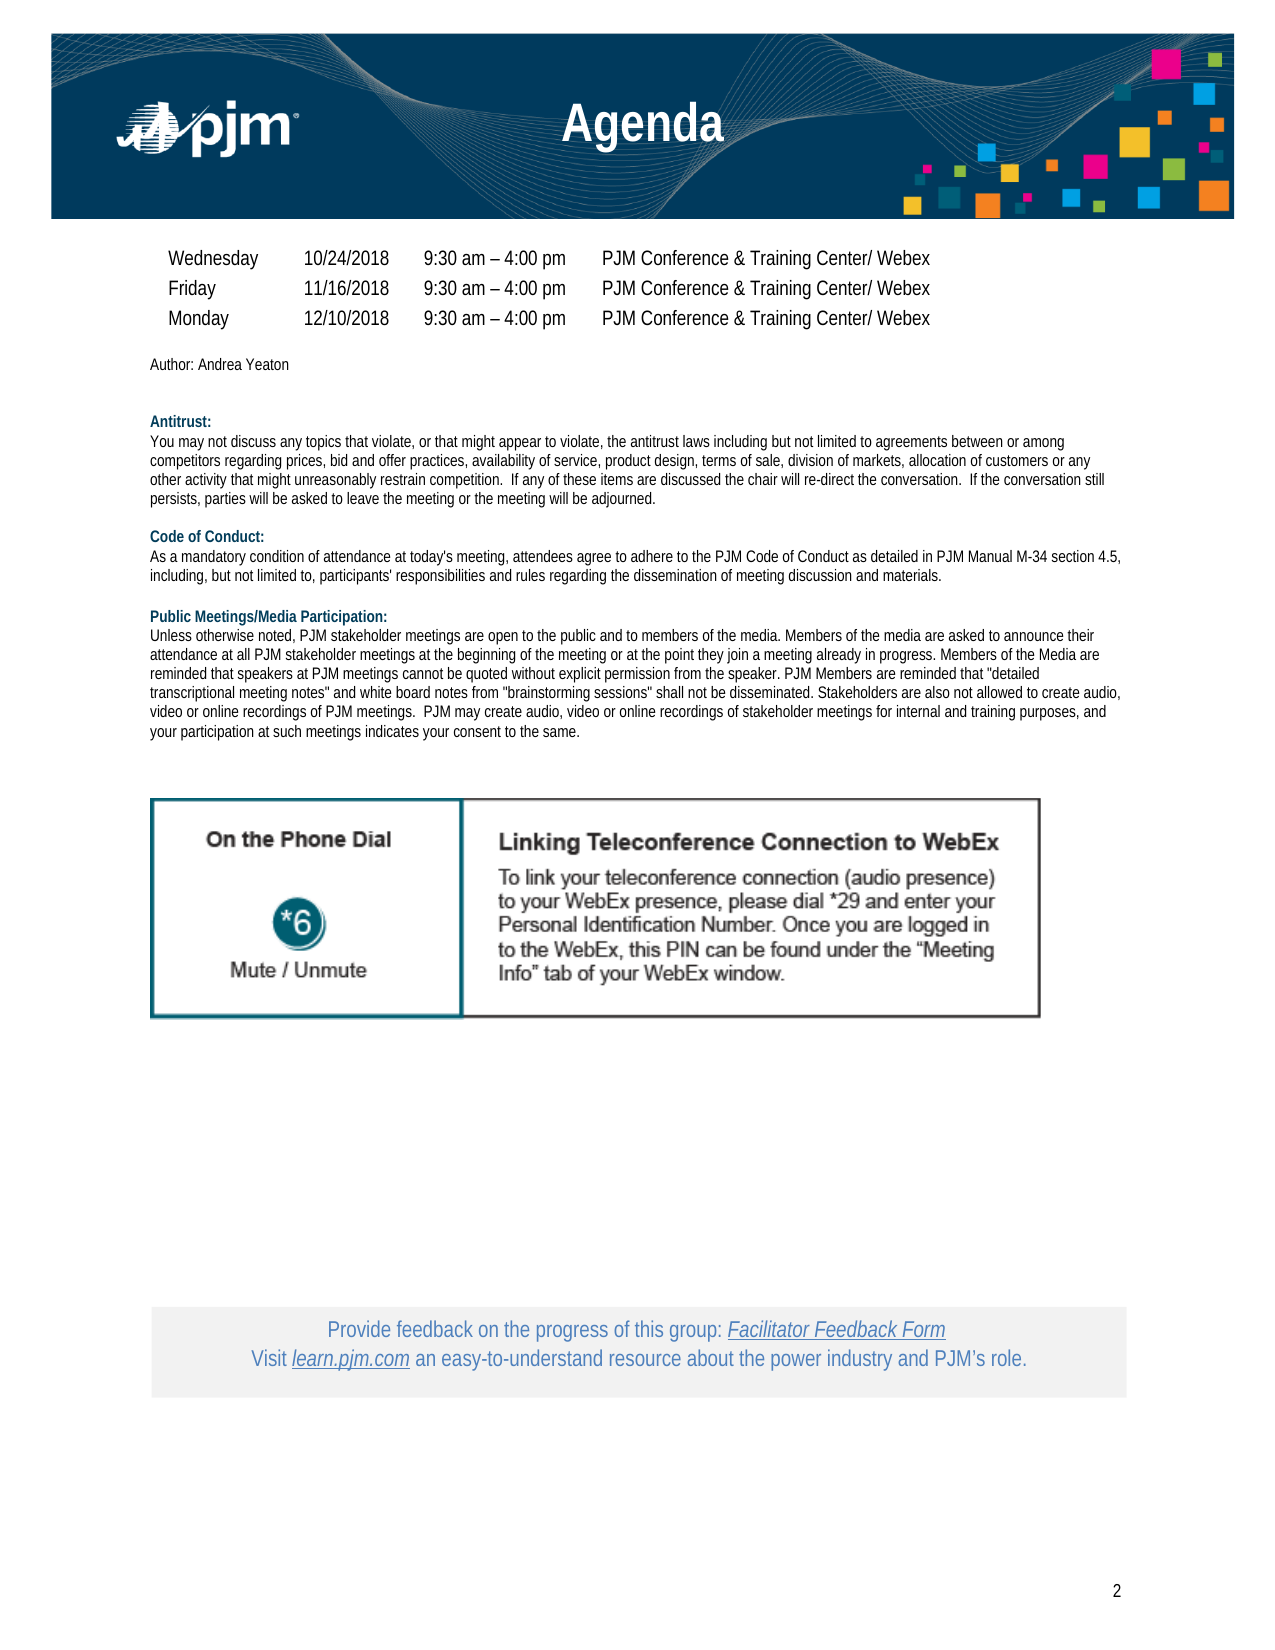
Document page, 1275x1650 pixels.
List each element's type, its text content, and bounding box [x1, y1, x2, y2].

text Author: Andrea Yeaton [150, 355, 1125, 374]
table_cell PJM Conference & Training Center/ Webex [602, 276, 967, 306]
table_cell Friday [157, 276, 292, 306]
text Unless otherwise noted, PJM stakeholder meetings are open to the public and to members of the media. Members of the media are asked to announce their attendance at all PJM stakeholder meetings at the beginning of the meeting or at the point they join a meeting already in progress. Members of the Media are reminded that speakers at PJM meetings cannot be quoted without explicit permission from the speaker. PJM Members are reminded that "detailed transcriptional meeting notes" and white board notes from "brainstorming sessions" shall not be disseminated. Stakeholders are also not allowed to create audio, video or online recordings of PJM meetings. PJM may create audio, video or online recordings of stakeholder meetings for internal and training purposes, and your participation at such meetings indicates your consent to the same. [150, 626, 1125, 741]
title Public Meetings/Media Participation: [150, 606, 1125, 626]
text As a mandatory condition of attendance at today's meeting, attendees agree to adhere to the PJM Code of Conduct as detailed in PJM Manual M-34 section 4.5, including, but not limited to, participants' responsibilities and rules regarding the dissemination of meeting discussion and materials. [150, 546, 1125, 585]
picture [51, 32, 1235, 219]
table_cell 9:30 am – 4:00 pm [424, 306, 602, 336]
table_cell 9:30 am – 4:00 pm [424, 276, 602, 306]
subtitle Antitrust: [150, 412, 1125, 431]
table_cell 11/16/2018 [293, 276, 424, 306]
text You may not discuss any topics that violate, or that might appear to violate, the antitrust laws including but not limited to agreements between or among competitors regarding prices, bid and offer practices, availability of service, product design, terms of sale, division of markets, allocation of customers or any other activity that might unreasonably restrain competition. If any of these items are discussed the chair will re-direct the conversation. If the conversation still persists, parties will be asked to leave the meeting or the meeting will be adjourned. [150, 431, 1125, 508]
table_cell 10/24/2018 [293, 246, 424, 276]
title Code of Conduct: [150, 527, 1125, 546]
table_cell Monday [157, 306, 292, 336]
table_cell PJM Conference & Training Center/ Webex [602, 246, 967, 276]
picture [150, 798, 1041, 1020]
table_cell 12/10/2018 [293, 306, 424, 336]
table_cell PJM Conference & Training Center/ Webex [602, 306, 967, 336]
table_cell Wednesday [157, 246, 292, 276]
table_cell 9:30 am – 4:00 pm [424, 246, 602, 276]
